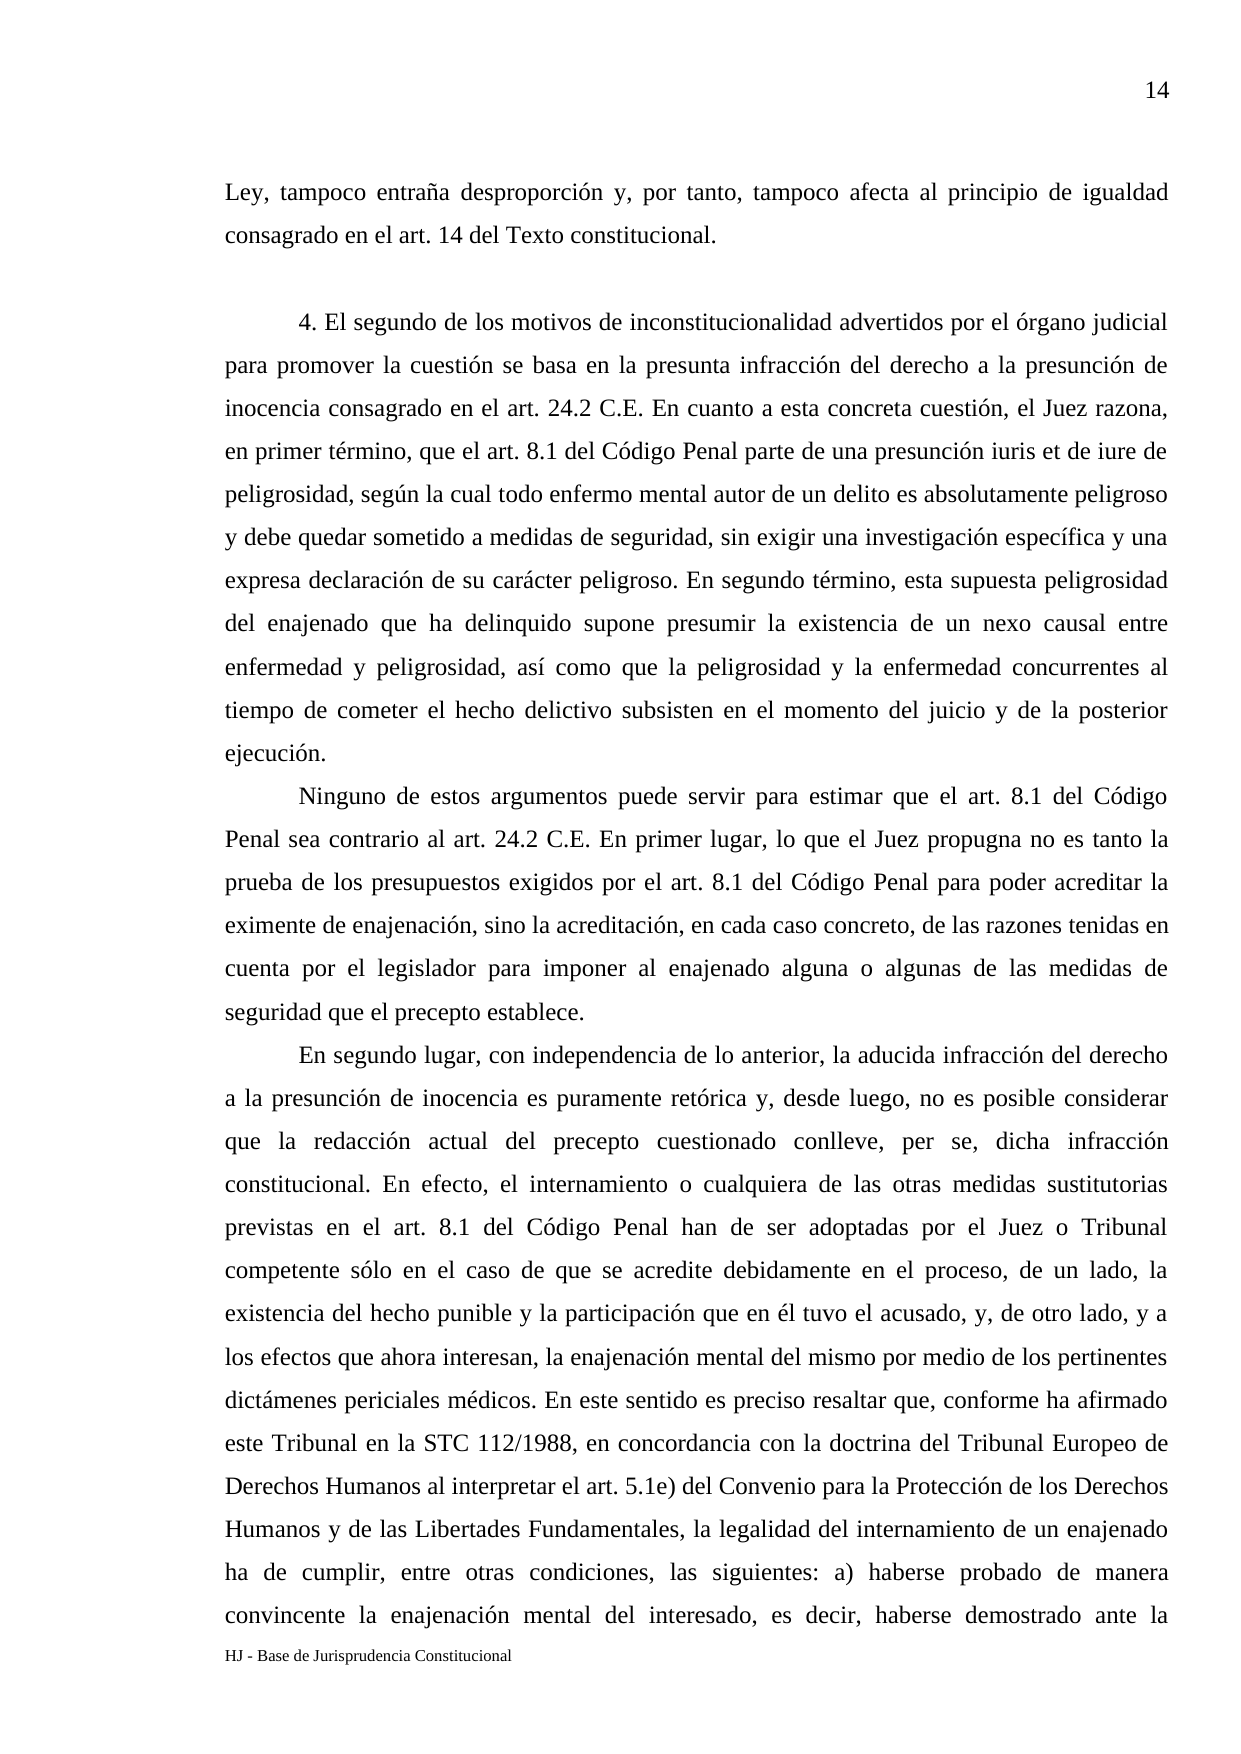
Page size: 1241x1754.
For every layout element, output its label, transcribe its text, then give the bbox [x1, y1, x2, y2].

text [224, 1040, 1169, 1629]
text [224, 177, 1169, 249]
text Ninguno de estos argumentos puede servir para estimar que el art. 8.1 del Código Penal sea contrario al art. 24.2 C.E. En primer lugar, lo que el Juez propugna no es tanto la prueba de los presupuestos exigidos por el art. 8.1 del Código Penal para poder acreditar la eximente de enajenación, sino la acreditación, en cada caso concreto, de las razones tenidas en cuenta por el legislador para imponer al enajenado alguna o algunas de las medidas de seguridad que el precepto establece. [224, 781, 1169, 1025]
text 4. El segundo de los motivos de inconstitucionalidad advertidos por el órgano judicial para promover la cuestión se basa en la presunta infracción del derecho a la presunción de inocencia consagrado en el art. 24.2 C.E. En cuanto a esta concreta cuestión, el Juez razona, en primer término, que el art. 8.1 del Código Penal parte de una presunción iuris et de iure de peligrosidad, según la cual todo enfermo mental autor de un delito es absolutamente peligroso y debe quedar sometido a medidas de seguridad, sin exigir una investigación específica y una expresa declaración de su carácter peligroso. En segundo término, esta supuesta peligrosidad del enajenado que ha delinquido supone presumir la existencia de un nexo causal entre enfermedad y peligrosidad, así como que la peligrosidad y la enfermedad concurrentes al tiempo de cometer el hecho delictivo subsisten en el momento del juicio y de la posterior ejecución. [224, 307, 1169, 767]
